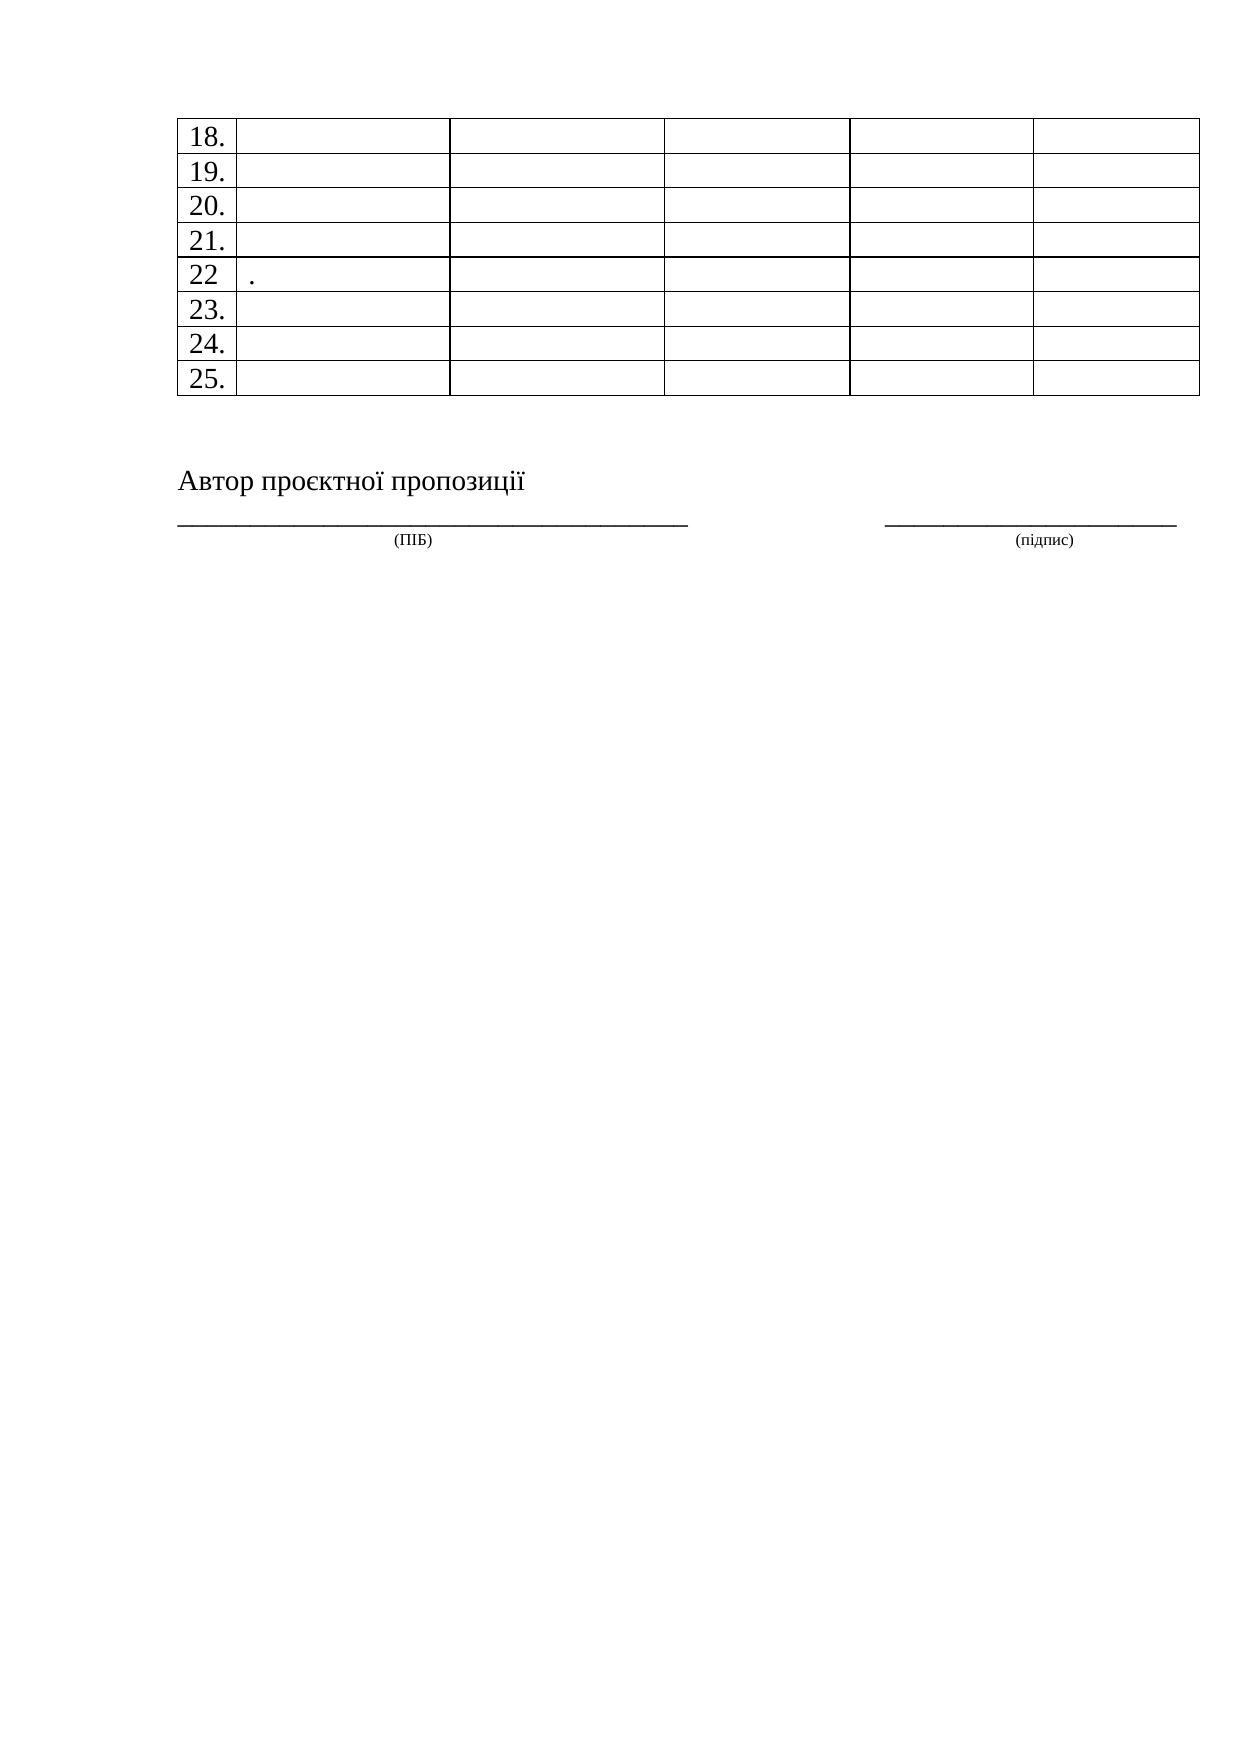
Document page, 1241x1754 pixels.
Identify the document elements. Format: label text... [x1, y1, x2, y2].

table_cell 19. [178, 154, 236, 187]
table_cell [1034, 292, 1199, 326]
table_cell [451, 188, 664, 222]
table_cell [851, 327, 1033, 360]
table_cell 18. [178, 119, 236, 153]
table_cell [451, 119, 664, 153]
table_cell [665, 119, 849, 153]
table_cell [237, 119, 449, 153]
table_cell [451, 258, 664, 291]
table_cell [851, 188, 1033, 222]
table_cell [665, 361, 849, 395]
table_cell [1034, 223, 1199, 256]
table_cell . [237, 258, 449, 291]
table_cell [451, 292, 664, 326]
table_cell [665, 154, 849, 187]
table_cell [1034, 361, 1199, 395]
table_cell [451, 154, 664, 187]
table_cell [237, 188, 449, 222]
table_cell [1034, 119, 1199, 153]
table_cell 25. [178, 361, 236, 395]
table_cell [851, 154, 1033, 187]
table_cell [665, 223, 849, 256]
table_cell 20. [178, 188, 236, 222]
table_cell [665, 258, 849, 291]
table_cell [451, 361, 664, 395]
table_cell 24. [178, 327, 236, 360]
text Автор проєктної пропозиції [177, 463, 1181, 496]
table_cell [851, 258, 1033, 291]
table_cell [851, 119, 1033, 153]
table_cell [237, 154, 449, 187]
table_cell [1034, 188, 1199, 222]
table_cell [237, 223, 449, 256]
table_cell [1034, 154, 1199, 187]
text ___________________________________ ____________________ [177, 496, 1181, 530]
text (ПІБ) (підпис) [177, 530, 1181, 549]
table_cell [451, 327, 664, 360]
table_cell 22 [178, 258, 236, 291]
table_cell [1034, 327, 1199, 360]
table_cell [851, 292, 1033, 326]
table_cell 23. [178, 292, 236, 326]
table_cell [1034, 258, 1199, 291]
table_cell [237, 292, 449, 326]
table_cell [665, 188, 849, 222]
table_cell 21. [178, 223, 236, 256]
table_cell [665, 327, 849, 360]
table_cell [851, 361, 1033, 395]
table_cell [237, 361, 449, 395]
table_cell [237, 327, 449, 360]
table_cell [851, 223, 1033, 256]
table_cell [665, 292, 849, 326]
table_cell [451, 223, 664, 256]
